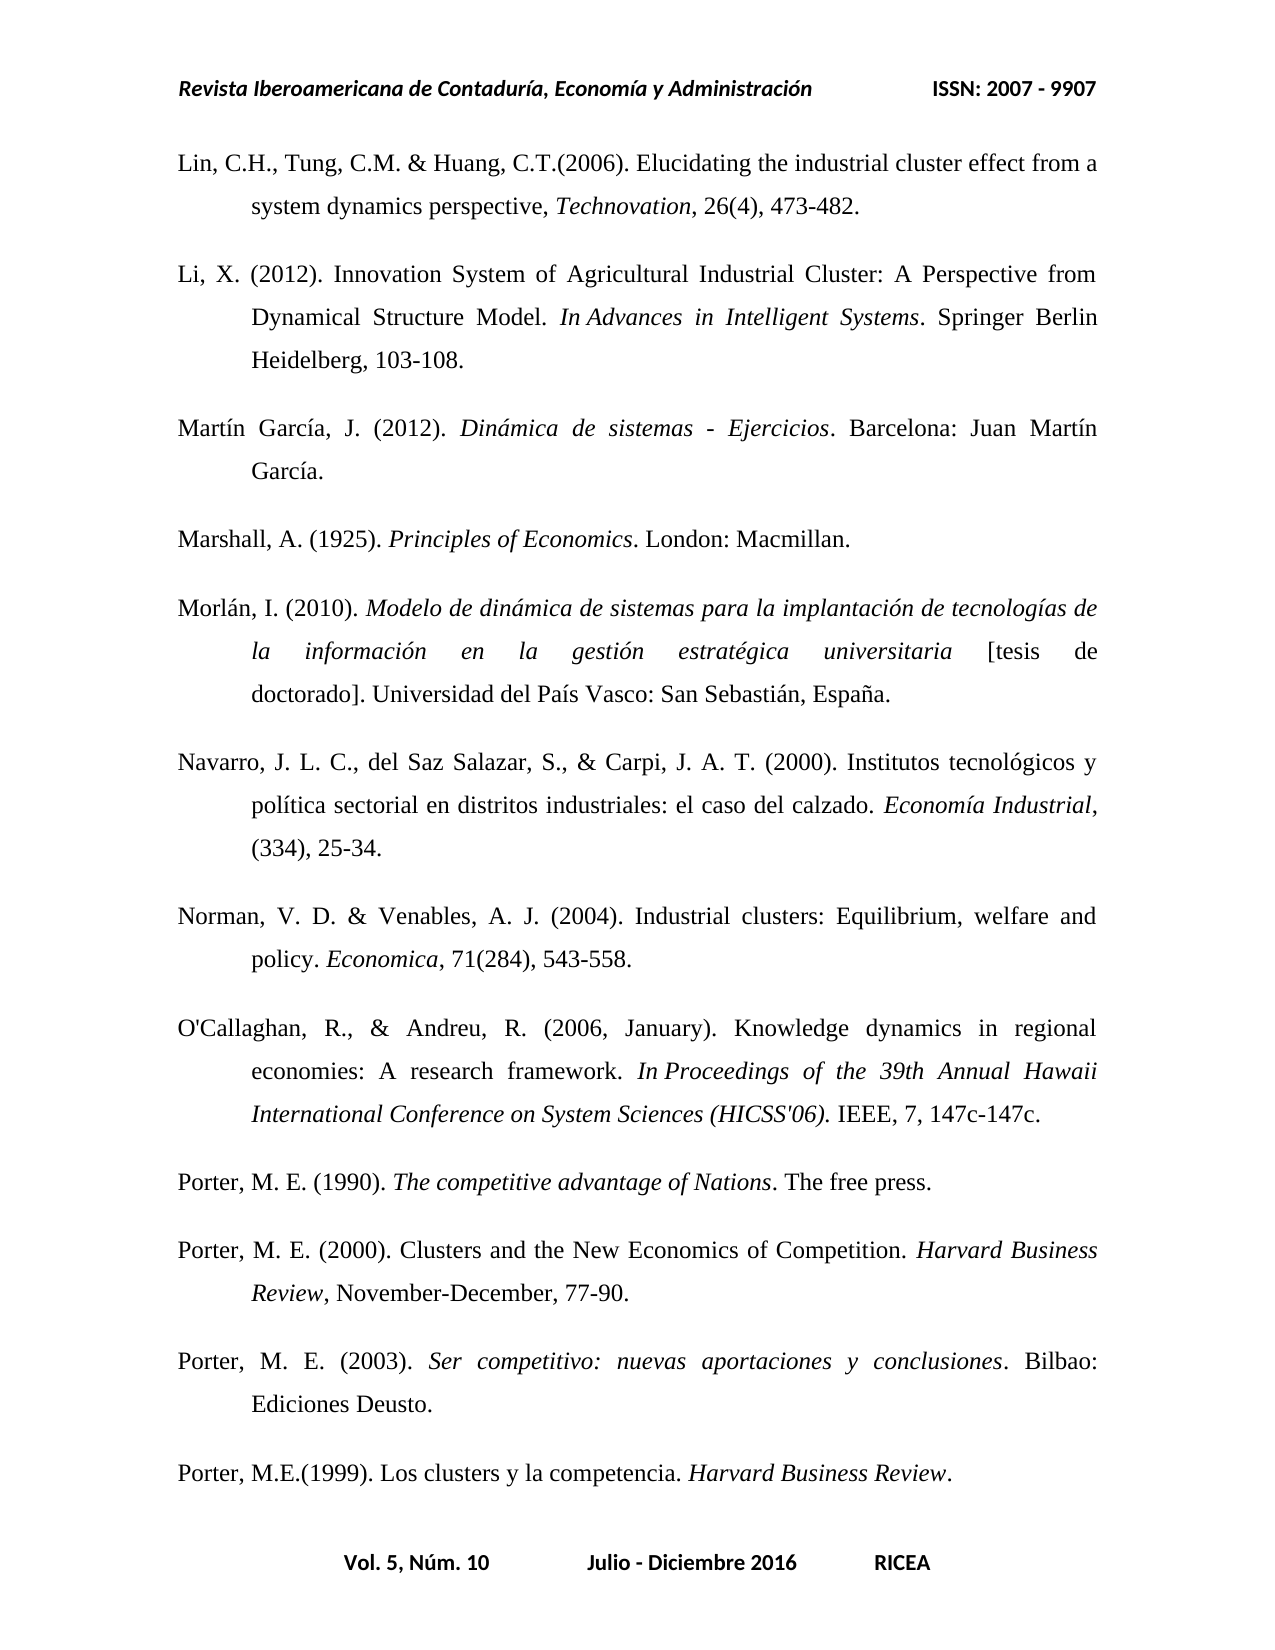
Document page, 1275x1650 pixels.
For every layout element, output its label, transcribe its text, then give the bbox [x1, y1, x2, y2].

text Porter, M. E. (2000). Clusters and the New Economics of Competition. Harvard Business Review, November-December, 77-90. [177, 1235, 1098, 1307]
text Porter, M. E. (1990). The competitive advantage of Nations. The free press. [177, 1167, 1098, 1196]
text Li, X. (2012). Innovation System of Agricultural Industrial Cluster: A Perspective from Dynamical Structure Model. In Advances in Intelligent Systems. Springer Berlin Heidelberg, 103-108. [177, 259, 1098, 374]
text Porter, M. E. (2003). Ser competitivo: nuevas aportaciones y conclusiones. Bilbao: Ediciones Deusto. [177, 1346, 1098, 1418]
text O'Callaghan, R., & Andreu, R. (2006, January). Knowledge dynamics in regional economies: A research framework. In Proceedings of the 39th Annual Hawaii International Conference on System Sciences (HICSS'06). IEEE, 7, 147c-147c. [177, 1013, 1098, 1128]
text Martín García, J. (2012). Dinámica de sistemas - Ejercicios. Barcelona: Juan Martín García. [177, 413, 1098, 485]
text Navarro, J. L. C., del Saz Salazar, S., & Carpi, J. A. T. (2000). Institutos tecnológicos y política sectorial en distritos industriales: el caso del calzado. Economía Industrial, (334), 25-34. [177, 747, 1098, 862]
text Marshall, A. (1925). Principles of Economics. London: Macmillan. [177, 524, 1098, 553]
text Morlán, I. (2010). Modelo de dinámica de sistemas para la implantación de tecnologías de la información en la gestión estratégica universitaria [tesis de doctorado]. Universidad del País Vasco: San Sebastián, España. [177, 593, 1098, 708]
text Norman, V. D. & Venables, A. J. (2004). Industrial clusters: Equilibrium, welfare and policy. Economica, 71(284), 543-558. [177, 901, 1098, 973]
text Lin, C.H., Tung, C.M. & Huang, C.T.(2006). Elucidating the industrial cluster effect from a system dynamics perspective, Technovation, 26(4), 473-482. [177, 148, 1098, 219]
text Porter, M.E.(1999). Los clusters y la competencia. Harvard Business Review. [177, 1458, 1098, 1486]
